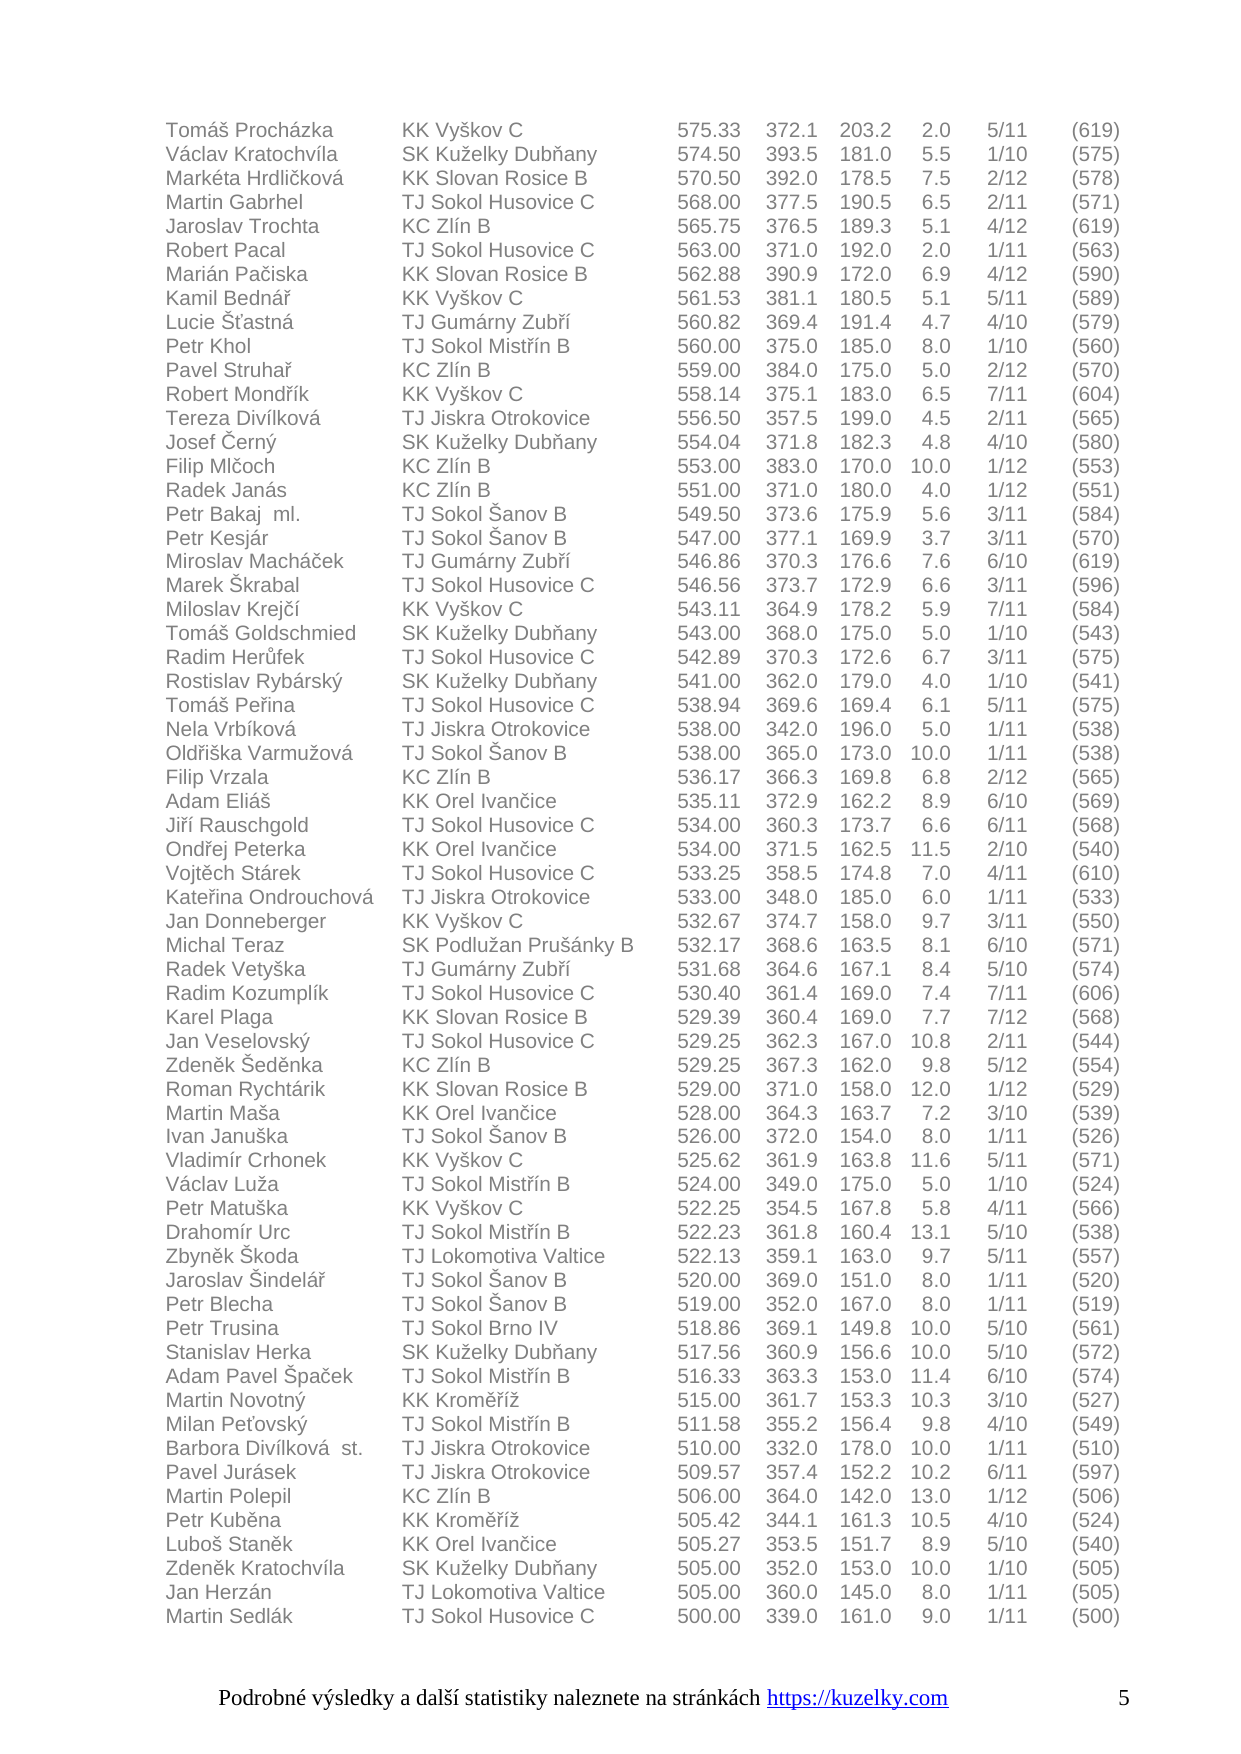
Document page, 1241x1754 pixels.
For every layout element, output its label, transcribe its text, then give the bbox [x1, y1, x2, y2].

text Pavel Struhař KC Zlín B 559.00 384.0 175.0 5.0 2/12 (570) [106, 358, 1134, 382]
text Petr Matuška KK Vyškov C 522.25 354.5 167.8 5.8 4/11 (566) [106, 1196, 1134, 1220]
text Karel Plaga KK Slovan Rosice B 529.39 360.4 169.0 7.7 7/12 (568) [106, 1004, 1134, 1028]
text Miroslav Macháček TJ Gumárny Zubří 546.86 370.3 176.6 7.6 6/10 (619) [106, 549, 1134, 573]
text Miloslav Krejčí KK Vyškov C 543.11 364.9 178.2 5.9 7/11 (584) [106, 597, 1134, 621]
text Lucie Šťastná TJ Gumárny Zubří 560.82 369.4 191.4 4.7 4/10 (579) [106, 310, 1134, 334]
text Pavel Jurásek TJ Jiskra Otrokovice 509.57 357.4 152.2 10.2 6/11 (597) [106, 1460, 1134, 1484]
text Václav Luža TJ Sokol Mistřín B 524.00 349.0 175.0 5.0 1/10 (524) [106, 1172, 1134, 1196]
text Radek Janás KC Zlín B 551.00 371.0 180.0 4.0 1/12 (551) [106, 477, 1134, 501]
text Petr Kesjár TJ Sokol Šanov B 547.00 377.1 169.9 3.7 3/11 (570) [106, 525, 1134, 549]
text Radek Vetyška TJ Gumárny Zubří 531.68 364.6 167.1 8.4 5/10 (574) [106, 957, 1134, 981]
text Robert Mondřík KK Vyškov C 558.14 375.1 183.0 6.5 7/11 (604) [106, 382, 1134, 406]
text Jan Donneberger KK Vyškov C 532.67 374.7 158.0 9.7 3/11 (550) [106, 909, 1134, 933]
text Tereza Divílková TJ Jiskra Otrokovice 556.50 357.5 199.0 4.5 2/11 (565) [106, 406, 1134, 429]
text Michal Teraz SK Podlužan Prušánky B 532.17 368.6 163.5 8.1 6/10 (571) [106, 933, 1134, 957]
text Václav Kratochvíla SK Kuželky Dubňany 574.50 393.5 181.0 5.5 1/10 (575) [106, 142, 1134, 166]
text Drahomír Urc TJ Sokol Mistřín B 522.23 361.8 160.4 13.1 5/10 (538) [106, 1220, 1134, 1244]
text Radim Herůfek TJ Sokol Husovice C 542.89 370.3 172.6 6.7 3/11 (575) [106, 645, 1134, 669]
text Kateřina Ondrouchová TJ Jiskra Otrokovice 533.00 348.0 185.0 6.0 1/11 (533) [106, 885, 1134, 909]
text Zdeněk Šeděnka KC Zlín B 529.25 367.3 162.0 9.8 5/12 (554) [106, 1052, 1134, 1076]
text Luboš Staněk KK Orel Ivančice 505.27 353.5 151.7 8.9 5/10 (540) [106, 1532, 1134, 1556]
text Zbyněk Škoda TJ Lokomotiva Valtice 522.13 359.1 163.0 9.7 5/11 (557) [106, 1244, 1134, 1268]
text Ivan Januška TJ Sokol Šanov B 526.00 372.0 154.0 8.0 1/11 (526) [106, 1124, 1134, 1148]
text Martin Polepil KC Zlín B 506.00 364.0 142.0 13.0 1/12 (506) [106, 1484, 1134, 1508]
text Vojtěch Stárek TJ Sokol Husovice C 533.25 358.5 174.8 7.0 4/11 (610) [106, 861, 1134, 885]
text Petr Bakaj ml. TJ Sokol Šanov B 549.50 373.6 175.9 5.6 3/11 (584) [106, 501, 1134, 525]
text Jaroslav Trochta KC Zlín B 565.75 376.5 189.3 5.1 4/12 (619) [106, 214, 1134, 238]
text Tomáš Peřina TJ Sokol Husovice C 538.94 369.6 169.4 6.1 5/11 (575) [106, 693, 1134, 717]
text Petr Khol TJ Sokol Mistřín B 560.00 375.0 185.0 8.0 1/10 (560) [106, 334, 1134, 358]
text Martin Gabrhel TJ Sokol Husovice C 568.00 377.5 190.5 6.5 2/11 (571) [106, 190, 1134, 214]
text Filip Mlčoch KC Zlín B 553.00 383.0 170.0 10.0 1/12 (553) [106, 453, 1134, 477]
text Petr Kuběna KK Kroměříž 505.42 344.1 161.3 10.5 4/10 (524) [106, 1508, 1134, 1532]
text Radim Kozumplík TJ Sokol Husovice C 530.40 361.4 169.0 7.4 7/11 (606) [106, 981, 1134, 1004]
text Adam Eliáš KK Orel Ivančice 535.11 372.9 162.2 8.9 6/10 (569) [106, 789, 1134, 813]
text Jaroslav Šindelář TJ Sokol Šanov B 520.00 369.0 151.0 8.0 1/11 (520) [106, 1268, 1134, 1292]
text Jan Veselovský TJ Sokol Husovice C 529.25 362.3 167.0 10.8 2/11 (544) [106, 1028, 1134, 1052]
text Zdeněk Kratochvíla SK Kuželky Dubňany 505.00 352.0 153.0 10.0 1/10 (505) [106, 1556, 1134, 1579]
text Kamil Bednář KK Vyškov C 561.53 381.1 180.5 5.1 5/11 (589) [106, 286, 1134, 310]
text Martin Maša KK Orel Ivančice 528.00 364.3 163.7 7.2 3/10 (539) [106, 1100, 1134, 1124]
text Jiří Rauschgold TJ Sokol Husovice C 534.00 360.3 173.7 6.6 6/11 (568) [106, 813, 1134, 837]
text Adam Pavel Špaček TJ Sokol Mistřín B 516.33 363.3 153.0 11.4 6/10 (574) [106, 1364, 1134, 1388]
text Oldřiška Varmužová TJ Sokol Šanov B 538.00 365.0 173.0 10.0 1/11 (538) [106, 741, 1134, 765]
text Jan Herzán TJ Lokomotiva Valtice 505.00 360.0 145.0 8.0 1/11 (505) [106, 1579, 1134, 1603]
text Petr Blecha TJ Sokol Šanov B 519.00 352.0 167.0 8.0 1/11 (519) [106, 1292, 1134, 1316]
text Tomáš Procházka KK Vyškov C 575.33 372.1 203.2 2.0 5/11 (619) [106, 118, 1134, 142]
text Petr Trusina TJ Sokol Brno IV 518.86 369.1 149.8 10.0 5/10 (561) [106, 1316, 1134, 1340]
text Stanislav Herka SK Kuželky Dubňany 517.56 360.9 156.6 10.0 5/10 (572) [106, 1340, 1134, 1364]
text Vladimír Crhonek KK Vyškov C 525.62 361.9 163.8 11.6 5/11 (571) [106, 1148, 1134, 1172]
text Barbora Divílková st. TJ Jiskra Otrokovice 510.00 332.0 178.0 10.0 1/11 (510) [106, 1436, 1134, 1460]
text Marek Škrabal TJ Sokol Husovice C 546.56 373.7 172.9 6.6 3/11 (596) [106, 573, 1134, 597]
text Roman Rychtárik KK Slovan Rosice B 529.00 371.0 158.0 12.0 1/12 (529) [106, 1076, 1134, 1100]
text Martin Novotný KK Kroměříž 515.00 361.7 153.3 10.3 3/10 (527) [106, 1388, 1134, 1412]
text Rostislav Rybárský SK Kuželky Dubňany 541.00 362.0 179.0 4.0 1/10 (541) [106, 669, 1134, 693]
text Ondřej Peterka KK Orel Ivančice 534.00 371.5 162.5 11.5 2/10 (540) [106, 837, 1134, 861]
text Milan Peťovský TJ Sokol Mistřín B 511.58 355.2 156.4 9.8 4/10 (549) [106, 1412, 1134, 1436]
text Marián Pačiska KK Slovan Rosice B 562.88 390.9 172.0 6.9 4/12 (590) [106, 262, 1134, 286]
text Tomáš Goldschmied SK Kuželky Dubňany 543.00 368.0 175.0 5.0 1/10 (543) [106, 621, 1134, 645]
text Nela Vrbíková TJ Jiskra Otrokovice 538.00 342.0 196.0 5.0 1/11 (538) [106, 717, 1134, 741]
text Josef Černý SK Kuželky Dubňany 554.04 371.8 182.3 4.8 4/10 (580) [106, 429, 1134, 453]
text Martin Sedlák TJ Sokol Husovice C 500.00 339.0 161.0 9.0 1/11 (500) [106, 1603, 1134, 1627]
text Robert Pacal TJ Sokol Husovice C 563.00 371.0 192.0 2.0 1/11 (563) [106, 238, 1134, 262]
text Filip Vrzala KC Zlín B 536.17 366.3 169.8 6.8 2/12 (565) [106, 765, 1134, 789]
text Markéta Hrdličková KK Slovan Rosice B 570.50 392.0 178.5 7.5 2/12 (578) [106, 166, 1134, 190]
